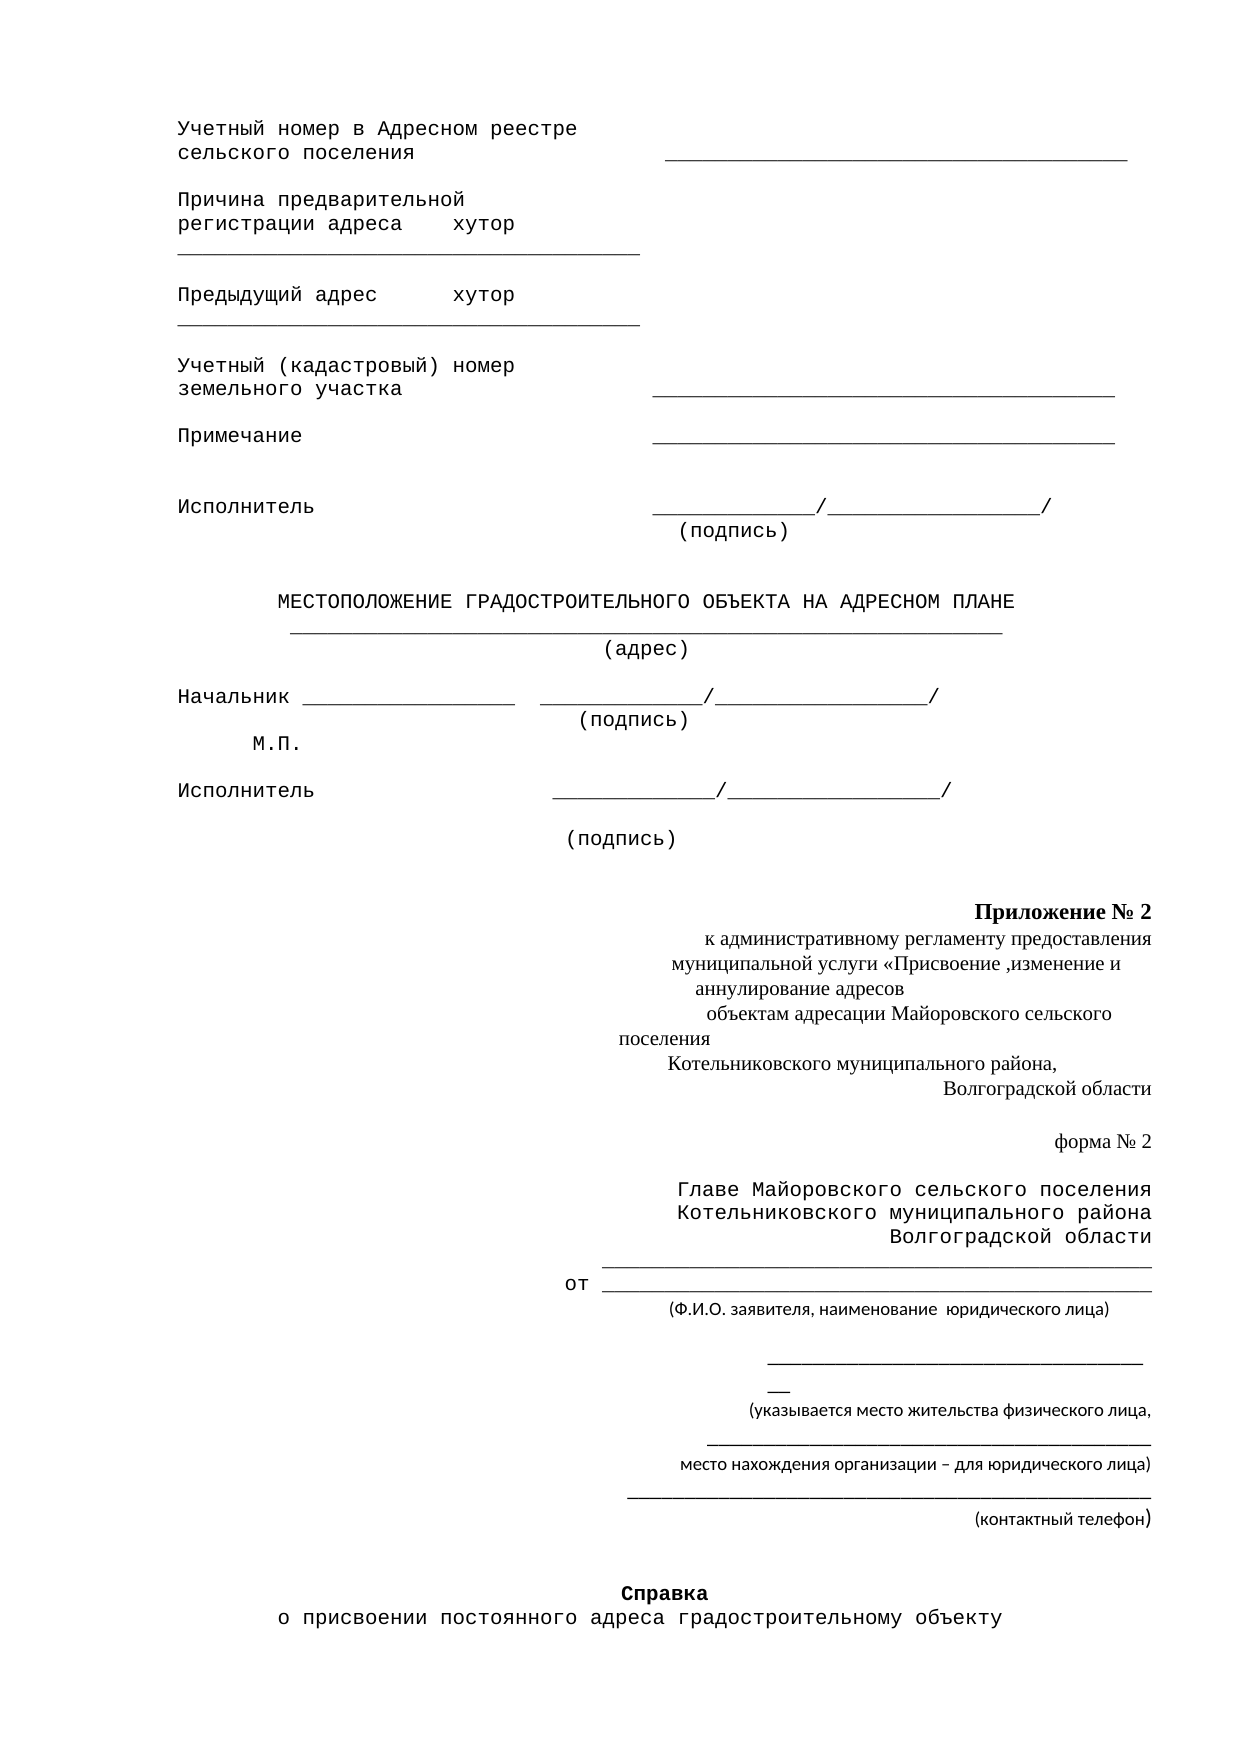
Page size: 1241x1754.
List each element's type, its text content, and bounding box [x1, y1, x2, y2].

text Примечание _____________________________________ [177, 426, 1152, 449]
text Исполнитель _____________/_________________/ [177, 496, 1152, 520]
text место нахождения организации – для юридического лица) [177, 1449, 1152, 1474]
text Предыдущий адрес хутор _____________________________________ [177, 284, 1152, 331]
text Начальник _________________ _____________/_________________/ [177, 686, 1152, 709]
text Котельниковского муниципального района, [177, 1050, 1152, 1075]
text (указывается место жительства физического лица, [177, 1397, 1152, 1422]
text Волгоградской области [177, 1226, 1152, 1249]
text сельского поселения _____________________________________ [177, 142, 1152, 165]
text муниципальной услуги «Присвоение ,изменение и [177, 950, 1152, 975]
text М.П. [177, 733, 1152, 757]
text Исполнитель _____________/_________________/ [177, 780, 1152, 804]
text _______________________________________ [177, 1422, 1152, 1449]
text Волгоградской области [177, 1075, 1152, 1100]
text (подпись) [177, 520, 1152, 544]
text Справка [177, 1583, 1152, 1607]
text МЕСТОПОЛОЖЕНИЕ ГРАДОСТРОИТЕЛЬНОГО ОБЪЕКТА НА АДРЕСНОМ ПЛАНЕ [177, 591, 1152, 615]
text объектам адресации Майоровского сельского поселения [177, 1000, 1152, 1050]
text земельного участка _____________________________________ [177, 378, 1152, 402]
text ______________________________________________ [177, 1474, 1152, 1503]
text _________________________________________________________ [177, 615, 1152, 638]
text Причина предварительной [177, 189, 1152, 213]
text Учетный номер в Адресном реестре [177, 118, 1152, 142]
text (подпись) [177, 709, 1152, 733]
text (Ф.И.О. заявителя, наименование юридического лица) [627, 1297, 1152, 1320]
text о присвоении постоянного адреса градостроительному объекту [177, 1607, 1152, 1630]
text Приложение № 2 [177, 898, 1152, 925]
text (подпись) [177, 827, 1152, 851]
text Главе Майоровского сельского поселения [177, 1178, 1152, 1202]
text аннулирование адресов [177, 975, 1152, 1000]
text регистрации адреса хутор _____________________________________ [177, 213, 1152, 260]
text от ____________________________________________ [177, 1273, 1152, 1297]
text форма № 2 [177, 1128, 1152, 1153]
text Учетный (кадастровый) номер [177, 354, 1152, 378]
text ___________________________________ [767, 1341, 1152, 1397]
text ____________________________________________ [177, 1249, 1152, 1273]
text к административному регламенту предоставления [177, 925, 1152, 950]
text Котельниковского муниципального района [177, 1202, 1152, 1226]
text (адрес) [177, 638, 1152, 662]
text (контактный телефон) [177, 1503, 1152, 1531]
